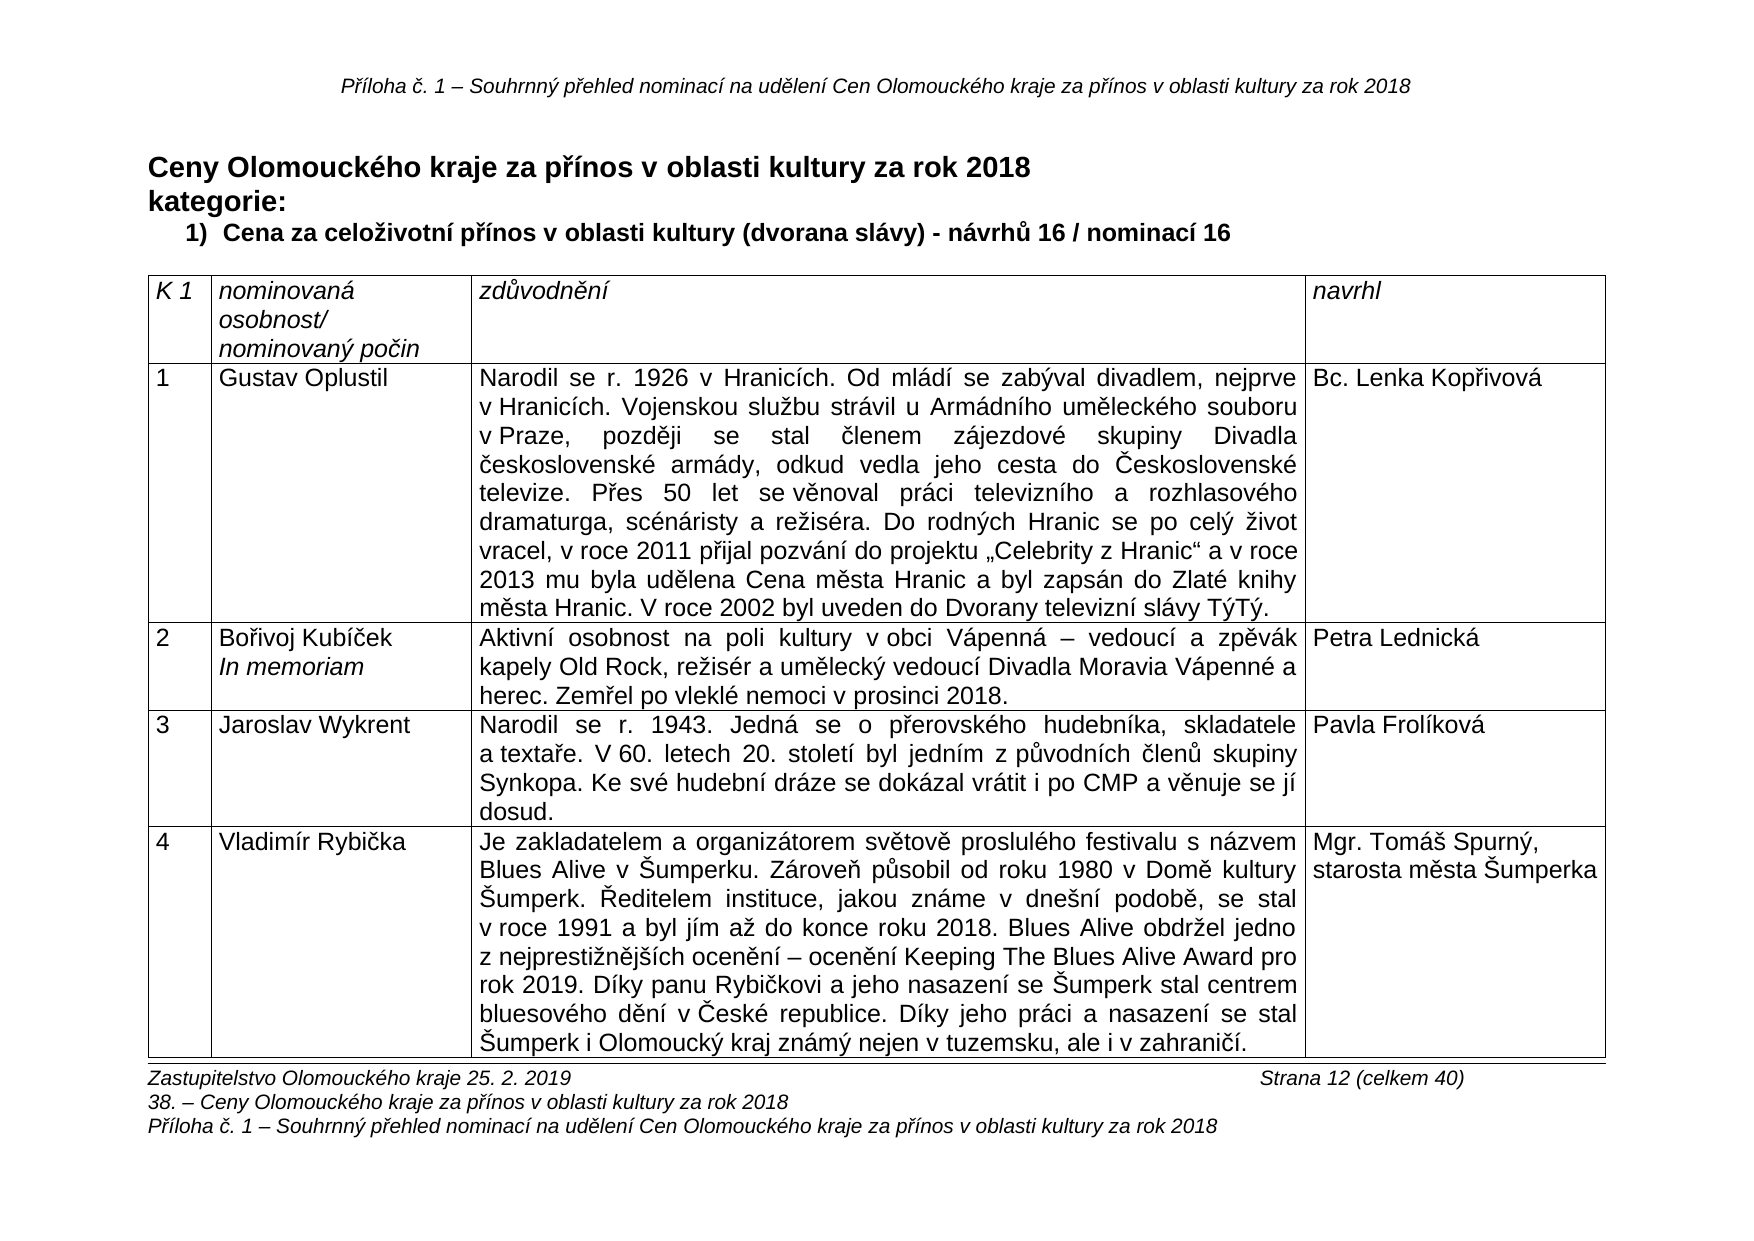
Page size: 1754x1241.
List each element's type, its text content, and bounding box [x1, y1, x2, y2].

table_cell Vladimír Rybička [212, 827, 471, 1057]
table_cell Gustav Oplustil [212, 364, 471, 622]
table_cell 3 [149, 711, 211, 826]
list Cena za celoživotní přínos v oblasti kultury (dvorana slávy) - návrhů 16 / nominací 16 [185, 218, 1606, 246]
table_cell Bořivoj Kubíček In memoriam [212, 623, 471, 709]
table_header zdůvodnění [472, 276, 1305, 362]
table_cell Aktivní osobnost na poli kultury v obci Vápenná – vedoucí a zpěvák kapely Old Rock, režisér a umělecký vedoucí Divadla Moravia Vápenné a herec. Zemřel po vleklé nemoci v prosinci 2018. [472, 623, 1305, 709]
table_cell 4 [149, 827, 211, 1057]
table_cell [1306, 827, 1605, 1057]
table_header K 1 [149, 276, 211, 362]
table_cell Petra Lednická [1306, 623, 1605, 709]
table_cell Bc. Lenka Kopřivová [1306, 364, 1605, 622]
table_header nominovaná osobnost/ nominovaný počin [212, 276, 471, 362]
table_cell Pavla Frolíková [1306, 711, 1605, 826]
table_header navrhl [1306, 276, 1605, 362]
table_cell Jaroslav Wykrent [212, 711, 471, 826]
table_cell Je zakladatelem a organizátorem světově proslulého festivalu s názvem Blues Alive v Šumperku. Zároveň působil od roku 1980 v Domě kultury Šumperk. Ředitelem instituce, jakou známe v dnešní podobě, se stal v roce 1991 a byl jím až do konce roku 2018. Blues Alive obdržel jedno z nejprestižnějších ocenění – ocenění Keeping The Blues Alive Award pro rok 2019. Díky panu Rybičkovi a jeho nasazení se Šumperk stal centrem bluesového dění v České republice. Díky jeho práci a nasazení se stal Šumperk i Olomoucký kraj známý nejen v tuzemsku, ale i v zahraničí. [472, 827, 1305, 1057]
text kategorie: [148, 184, 1606, 218]
text Ceny Olomouckého kraje za přínos v oblasti kultury za rok 2018 [148, 151, 1606, 184]
table_cell 2 [149, 623, 211, 709]
table_cell Narodil se r. 1926 v Hranicích. Od mládí se zabýval divadlem, nejprve v Hranicích. Vojenskou službu strávil u Armádního uměleckého souboru v Praze, později se stal členem zájezdové skupiny Divadla československé armády, odkud vedla jeho cesta do Československé televize. Přes 50 let se věnoval práci televizního a rozhlasového dramaturga, scénáristy a režiséra. Do rodných Hranic se po celý život vracel, v roce 2011 přijal pozvání do projektu „Celebrity z Hranic“ a v roce 2013 mu byla udělena Cena města Hranic a byl zapsán do Zlaté knihy města Hranic. V roce 2002 byl uveden do Dvorany televizní slávy TýTý. [472, 364, 1305, 622]
table_cell Narodil se r. 1943. Jedná se o přerovského hudebníka, skladatele a textaře. V 60. letech 20. století byl jedním z původních členů skupiny Synkopa. Ke své hudební dráze se dokázal vrátit i po CMP a věnuje se jí dosud. [472, 711, 1305, 826]
table_cell 1 [149, 364, 211, 622]
